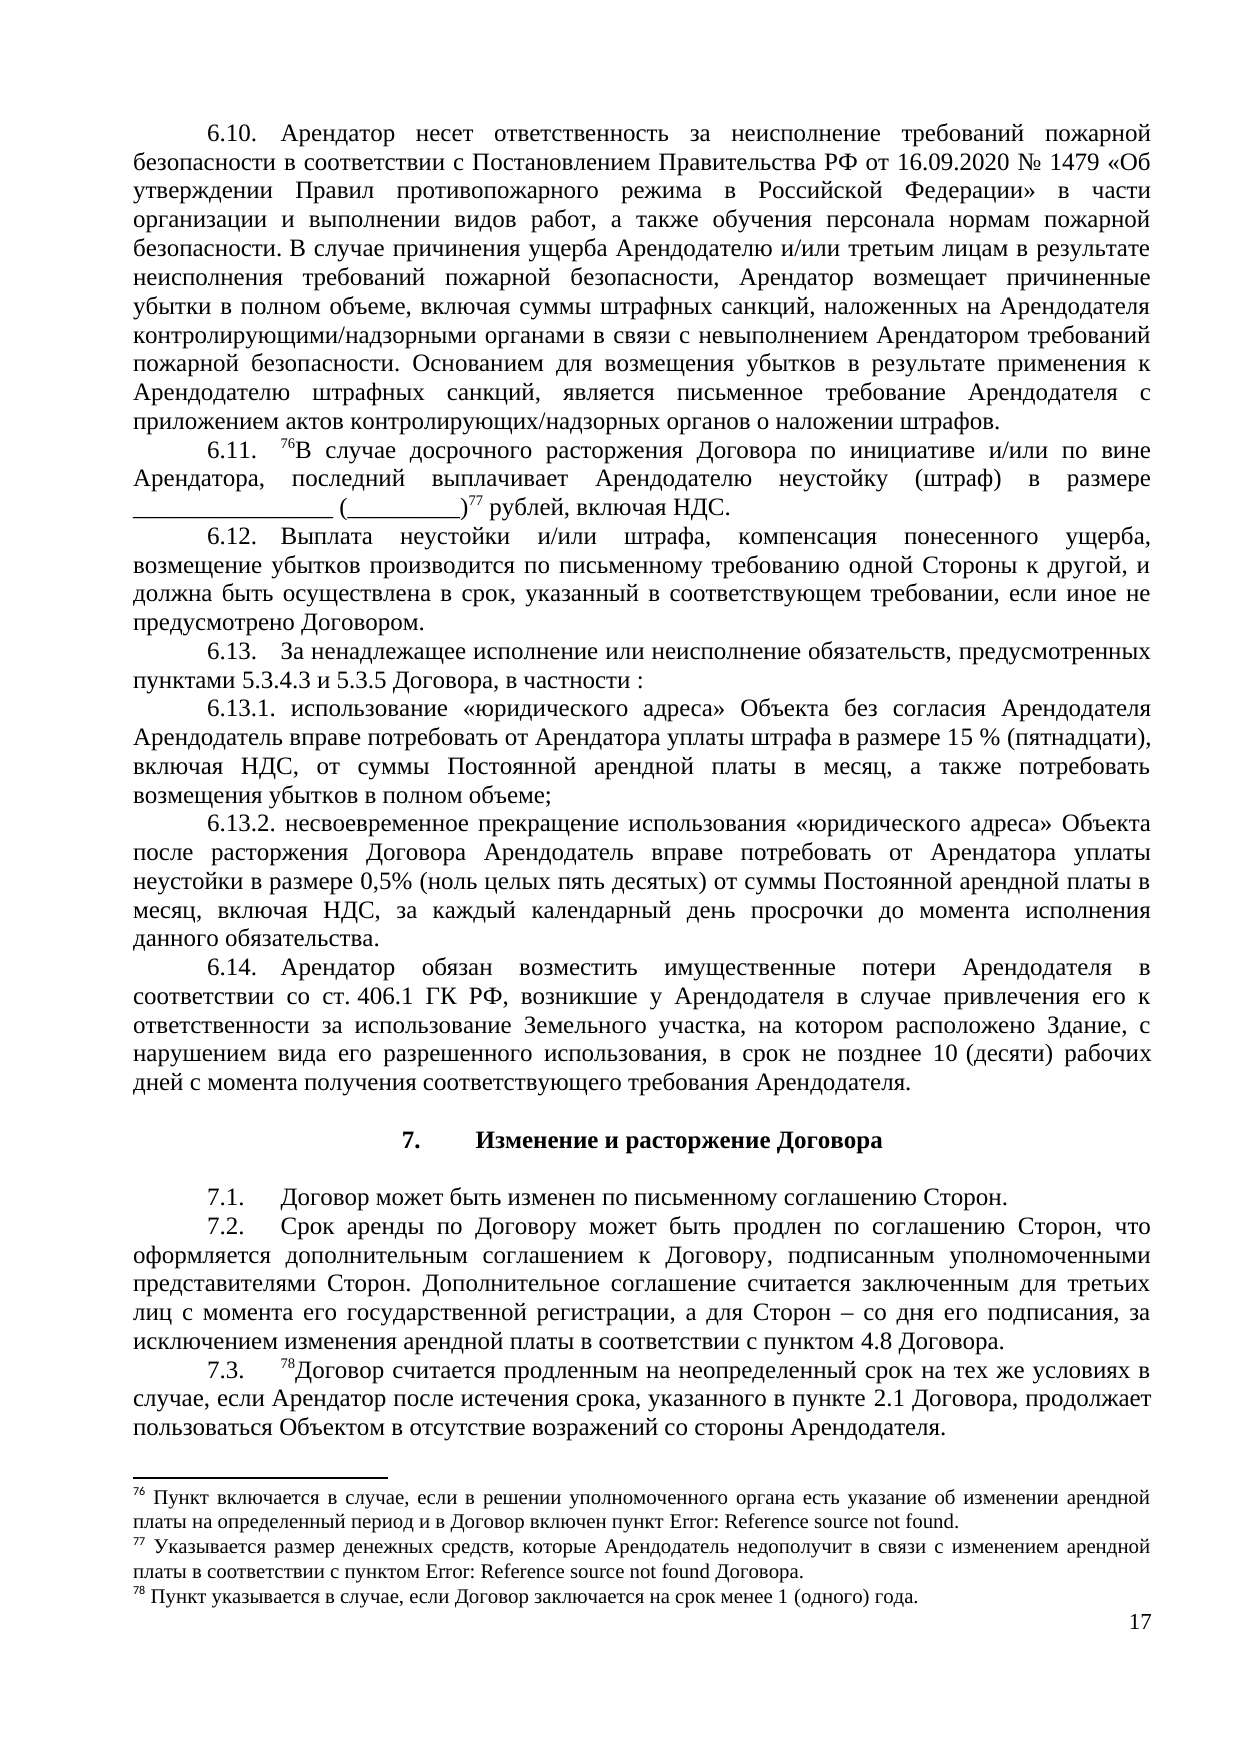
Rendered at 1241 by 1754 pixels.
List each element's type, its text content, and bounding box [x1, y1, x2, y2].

list Арендатор несет ответственность за неисполнение требований пожарной безопасности в соответствии с Постановлением Правительства РФ от 16.09.2020 № 1479 «Об утверждении Правил противопожарного режима в Российской Федерации» в части организации и выполнении видов работ, а также обучения персонала нормам пожарной безопасности. В случае причинения ущерба Арендодателю и/или третьим лицам в результате неисполнения требований пожарной безопасности, Арендатор возмещает причиненные убытки в полном объеме, включая суммы штрафных санкций, наложенных на Арендодателя контролирующими/надзорными органами в связи с невыполнением Арендатором требований пожарной безопасности. Основанием для возмещения убытков в результате применения к Арендодателю штрафных санкций, является письменное требование Арендодателя с приложением актов контролирующих/надзорных органов о наложении штрафов. [133, 118, 1152, 435]
list За ненадлежащее исполнение или неисполнение обязательств, предусмотренных пунктами 5.3.4.3 и 5.3.5 Договора, в частности : [133, 636, 1152, 693]
list В случае досрочного расторжения Договора по инициативе и/или по вине Арендатора, последний выплачивает Арендодателю неустойку (штраф) в размере ________________ (_________) рублей, включая НДС. [133, 435, 1152, 521]
list Выплата неустойки и/или штрафа, компенсация понесенного ущерба, возмещение убытков производится по письменному требованию одной Стороны к другой, и должна быть осуществлена в срок, указанный в соответствующем требовании, если иное не предусмотрено Договором. [133, 521, 1152, 636]
list Договор может быть изменен по письменному соглашению Сторон. [133, 1182, 1152, 1211]
list 6.13.1. использование «юридического адреса» Объекта без согласия Арендодателя Арендодатель вправе потребовать от Арендатора уплаты штрафа в размере 15 % (пятнадцати), включая НДС, от суммы Постоянной арендной платы в месяц, а также потребовать возмещения убытков в полном объеме; [133, 693, 1152, 808]
list Изменение и расторжение Договора [133, 1125, 1152, 1153]
list 6.13.2. несвоевременное прекращение использования «юридического адреса» Объекта после расторжения Договора Арендодатель вправе потребовать от Арендатора уплаты неустойки в размере 0,5% (ноль целых пять десятых) от суммы Постоянной арендной платы в месяц, включая НДС, за каждый календарный день просрочки до момента исполнения данного обязательства. [133, 808, 1152, 952]
list Договор считается продленным на неопределенный срок на тех же условиях в случае, если Арендатор после истечения срока, указанного в пункте 2.1 Договора, продолжает пользоваться Объектом в отсутствие возражений со стороны Арендодателя. [133, 1355, 1152, 1441]
list Срок аренды по Договору может быть продлен по соглашению Сторон, что оформляется дополнительным соглашением к Договору, подписанным уполномоченными представителями Сторон. Дополнительное соглашение считается заключенным для третьих лиц с момента его государственной регистрации, а для Сторон – со дня его подписания, за исключением изменения арендной платы в соответствии с пунктом 4.8 Договора. [133, 1211, 1152, 1355]
list Арендатор обязан возместить имущественные потери Арендодателя в соответствии со ст. 406.1 ГК РФ, возникшие у Арендодателя в случае привлечения его к ответственности за использование Земельного участка, на котором расположено Здание, с нарушением вида его разрешенного использования, в срок не позднее 10 (десяти) рабочих дней с момента получения соответствующего требования Арендодателя. [133, 952, 1152, 1096]
